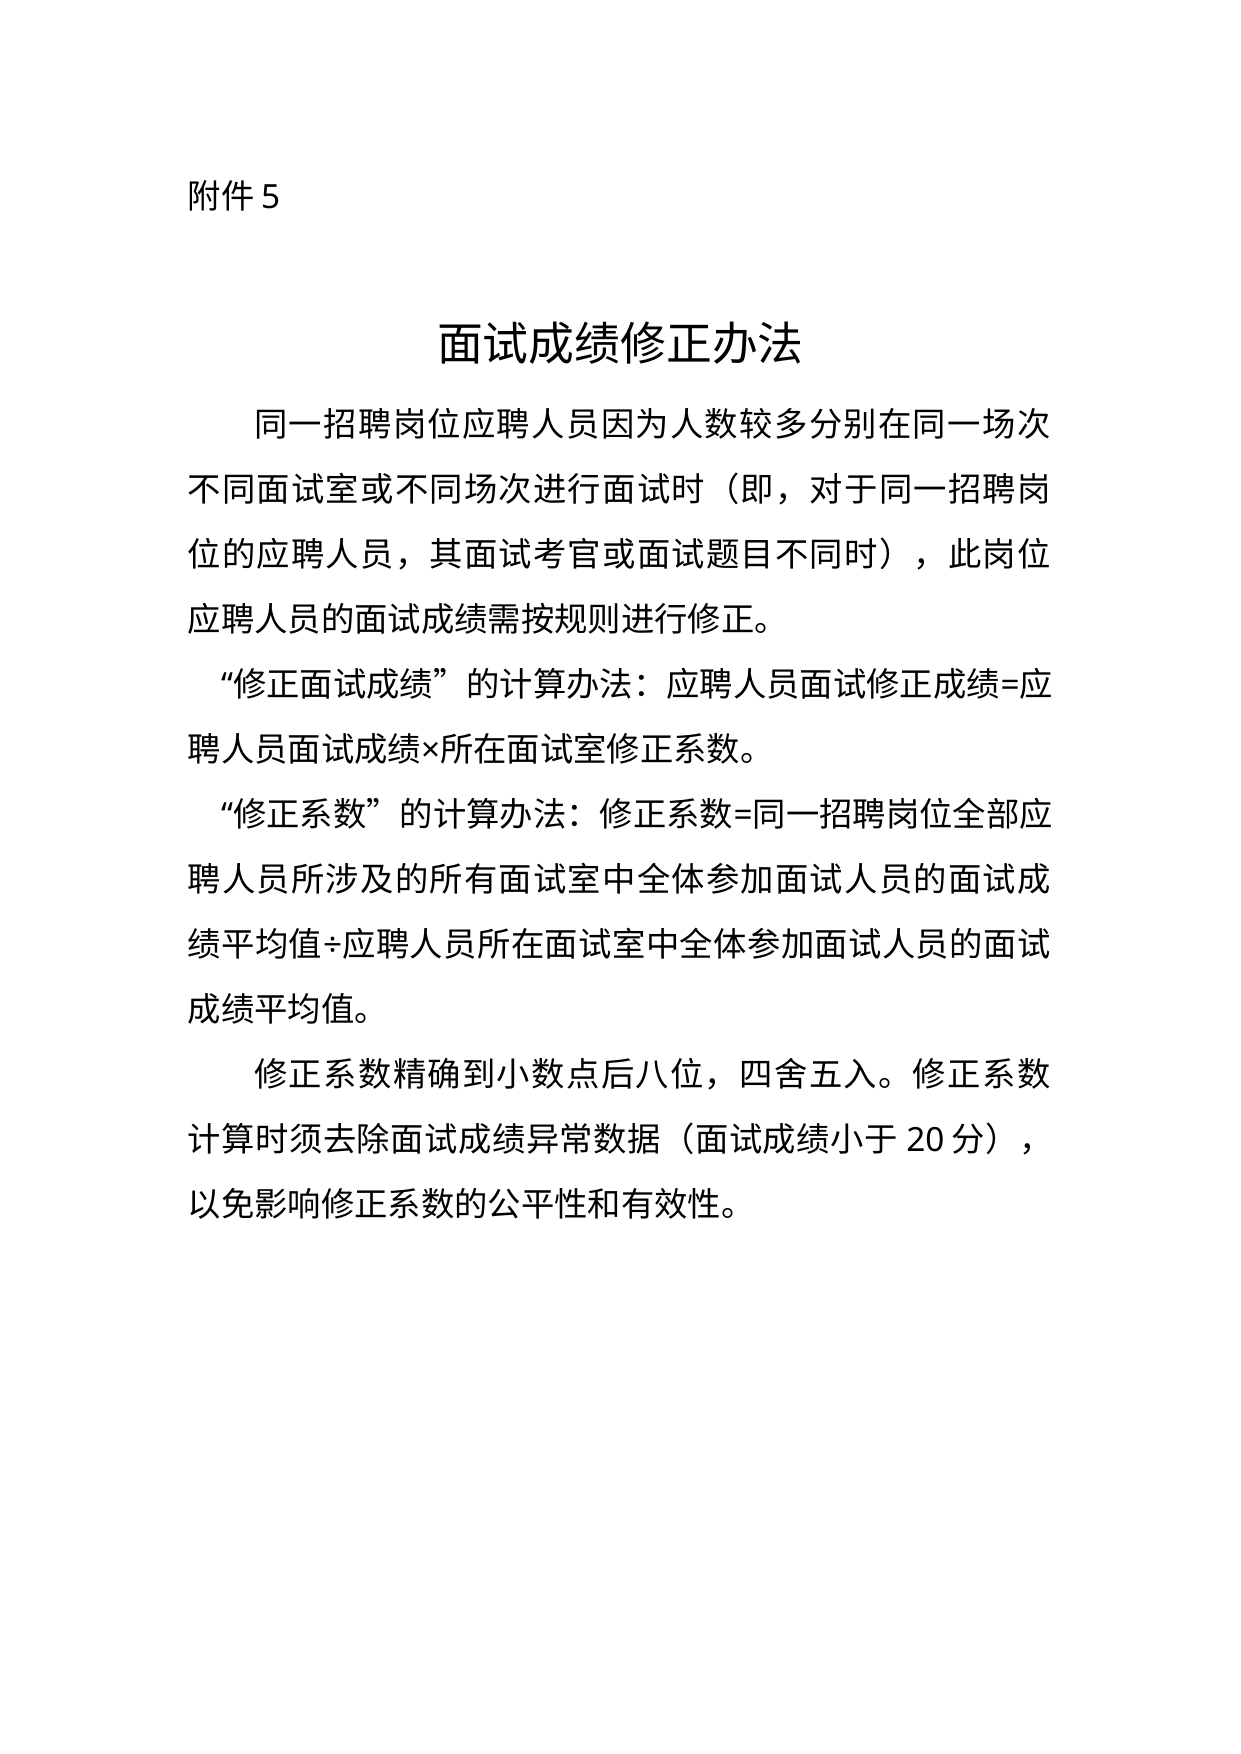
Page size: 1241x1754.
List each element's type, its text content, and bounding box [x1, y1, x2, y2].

text 修正系数精确到小数点后八位，四舍五入。修正系数计算时须去除面试成绩异常数据（面试成绩小于20分），以免影响修正系数的公平性和有效性。 [187, 1039, 1053, 1234]
text 面试成绩修正办法 [187, 292, 1053, 389]
text “修正面试成绩”的计算办法：应聘人员面试修正成绩=应聘人员面试成绩×所在面试室修正系数。 [187, 649, 1053, 779]
text 附件5 [187, 162, 1053, 227]
text 同一招聘岗位应聘人员因为人数较多分别在同一场次不同面试室或不同场次进行面试时（即，对于同一招聘岗位的应聘人员，其面试考官或面试题目不同时），此岗位应聘人员的面试成绩需按规则进行修正。 [187, 389, 1053, 649]
text “修正系数”的计算办法：修正系数=同一招聘岗位全部应聘人员所涉及的所有面试室中全体参加面试人员的面试成绩平均值÷应聘人员所在面试室中全体参加面试人员的面试成绩平均值。 [187, 779, 1053, 1039]
